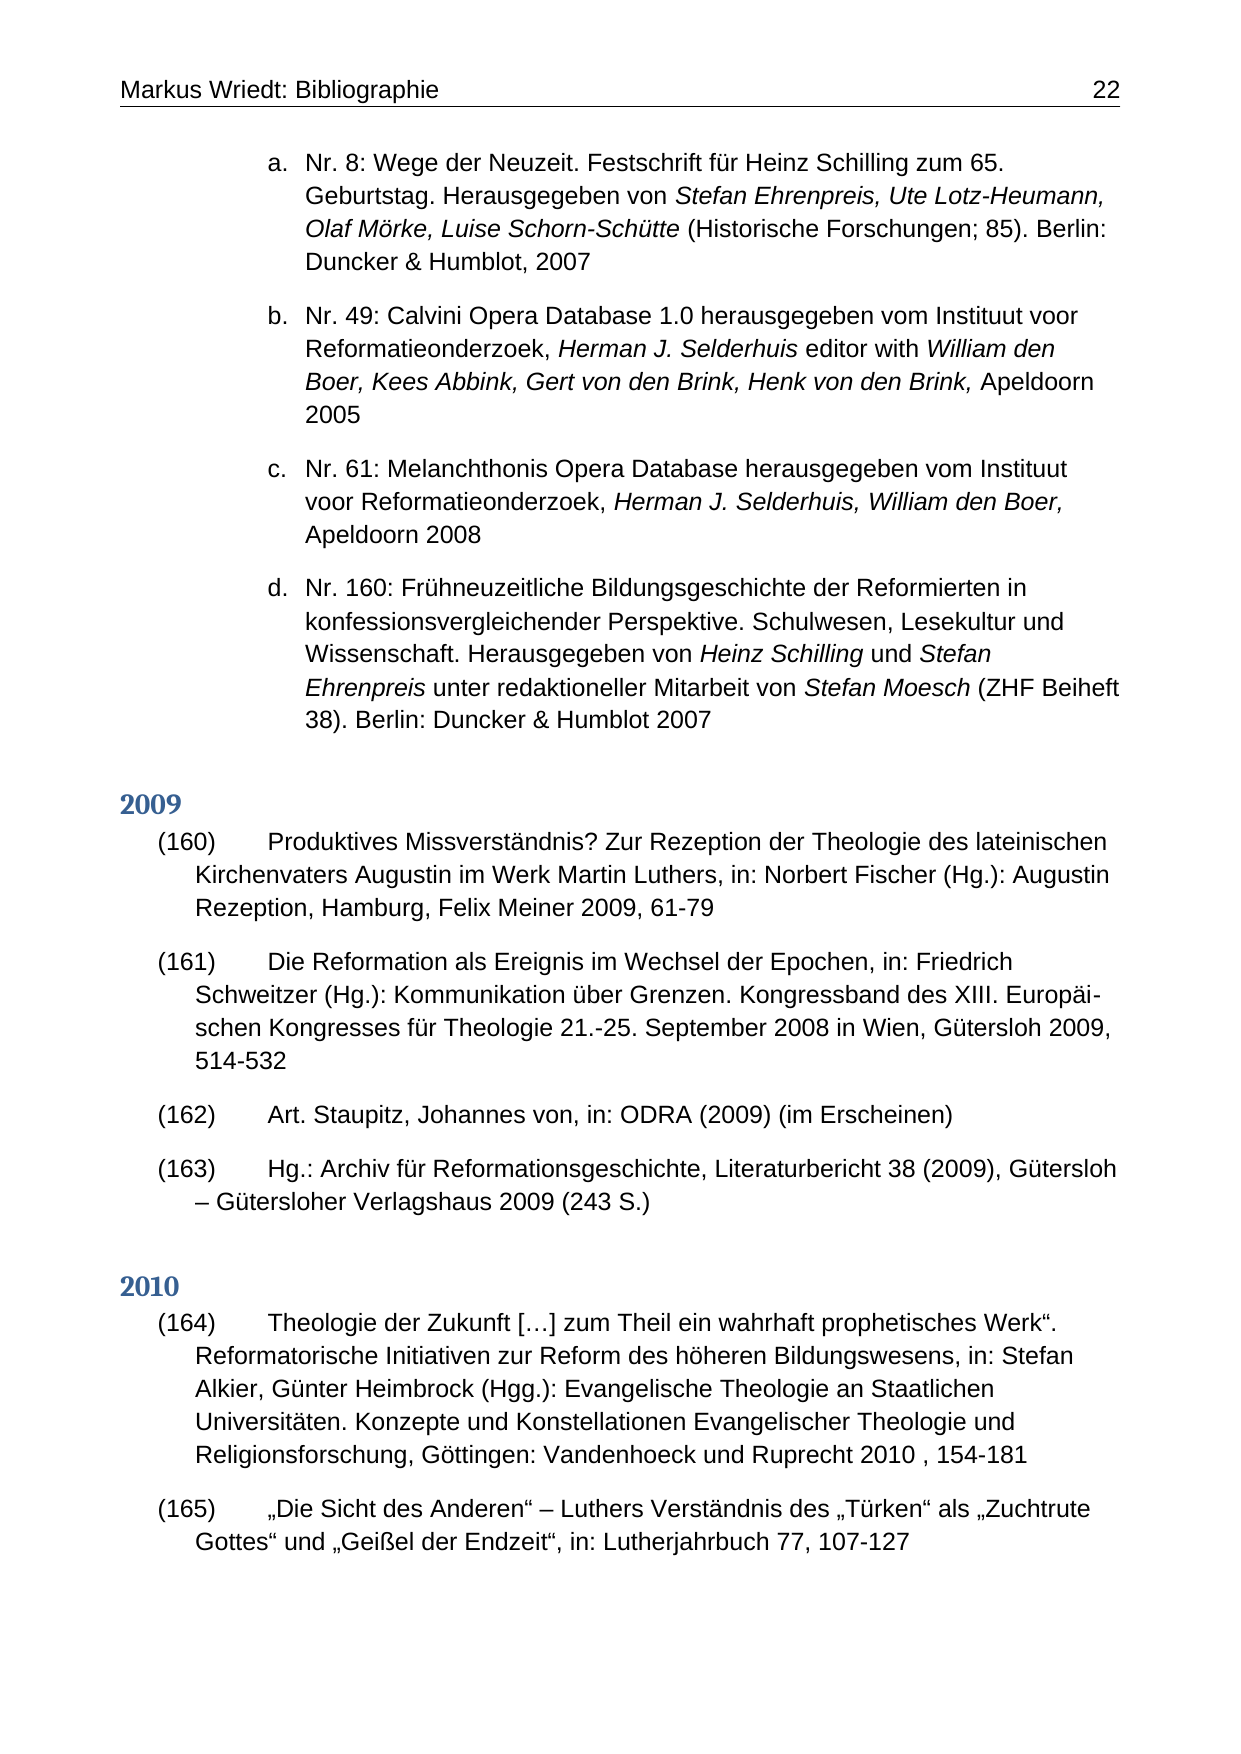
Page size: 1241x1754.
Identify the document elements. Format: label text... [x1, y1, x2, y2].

list Hg.: Archiv für Reformationsgeschichte, Literaturbericht 38 (2009), Gütersloh – Gütersloher Verlagshaus 2009 (243 S.) [157, 1154, 1120, 1216]
list Theologie der Zukunft […] zum Theil ein wahrhaft prophetisches Werk“. Reformatorische Initiativen zur Reform des höheren Bildungswesens, in: Stefan Alkier, Günter Heimbrock (Hgg.): Evangelische Theologie an Staatlichen Universitäten. Konzepte und Konstellationen Evangelischer Theologie und Religionsforschung, Göttingen: Vandenhoeck und Ruprecht 2010 , 154-181 [157, 1308, 1120, 1469]
list Nr. 8: Wege der Neuzeit. Festschrift für Heinz Schilling zum 65. Geburtstag. Herausgegeben von Stefan Ehrenpreis, Ute Lotz-Heumann, Olaf Mörke, Luise Schorn-Schütte (Historische Forschungen; 85). Berlin: Duncker & Humblot, 2007 [267, 148, 1120, 276]
list Die Reformation als Ereignis im Wechsel der Epochen, in: Friedrich Schweitzer (Hg.): Kommunikation über Grenzen. Kongressband des XIII. Europäischen Kongresses für Theologie 21.-25. September 2008 in Wien, Gütersloh 2009, 514-532 [157, 947, 1120, 1075]
list Nr. 49: Calvini Opera Database 1.0 herausgegeben vom Instituut voor Reformatieonderzoek, Herman J. Selderhuis editor with William den Boer, Kees Abbink, Gert von den Brink, Henk von den Brink, Apeldoorn 2005 [267, 301, 1120, 428]
list Art. Staupitz, Johannes von, in: ODRA (2009) (im Erscheinen) [157, 1100, 1120, 1129]
list „Die Sicht des Anderen“ – Luthers Verständnis des „Türken“ als „Zuchtrute Gottes“ und „Geißel der Endzeit“, in: Lutherjahrbuch 77, 107-127 [157, 1494, 1120, 1556]
list Nr. 160: Frühneuzeitliche Bildungsgeschichte der Reformierten in konfessionsvergleichender Perspektive. Schulwesen, Lesekultur und Wissenschaft. Herausgegeben von Heinz Schilling und Stefan Ehrenpreis unter redaktioneller Mitarbeit von Stefan Moesch (ZHF Beiheft 38). Berlin: Duncker & Humblot 2007 [267, 573, 1120, 734]
list Produktives Missverständnis? Zur Rezeption der Theologie des lateinischen Kirchenvaters Augustin im Werk Martin Luthers, in: Norbert Fischer (Hg.): Augustin Rezeption, Hamburg, Felix Meiner 2009, 61-79 [157, 827, 1120, 922]
subtitle 2010 [120, 1270, 1120, 1303]
list Nr. 61: Melanchthonis Opera Database herausgegeben vom Instituut voor Reformatieonderzoek, Herman J. Selderhuis, William den Boer, Apeldoorn 2008 [267, 453, 1120, 548]
subtitle 2009 [120, 788, 1120, 822]
